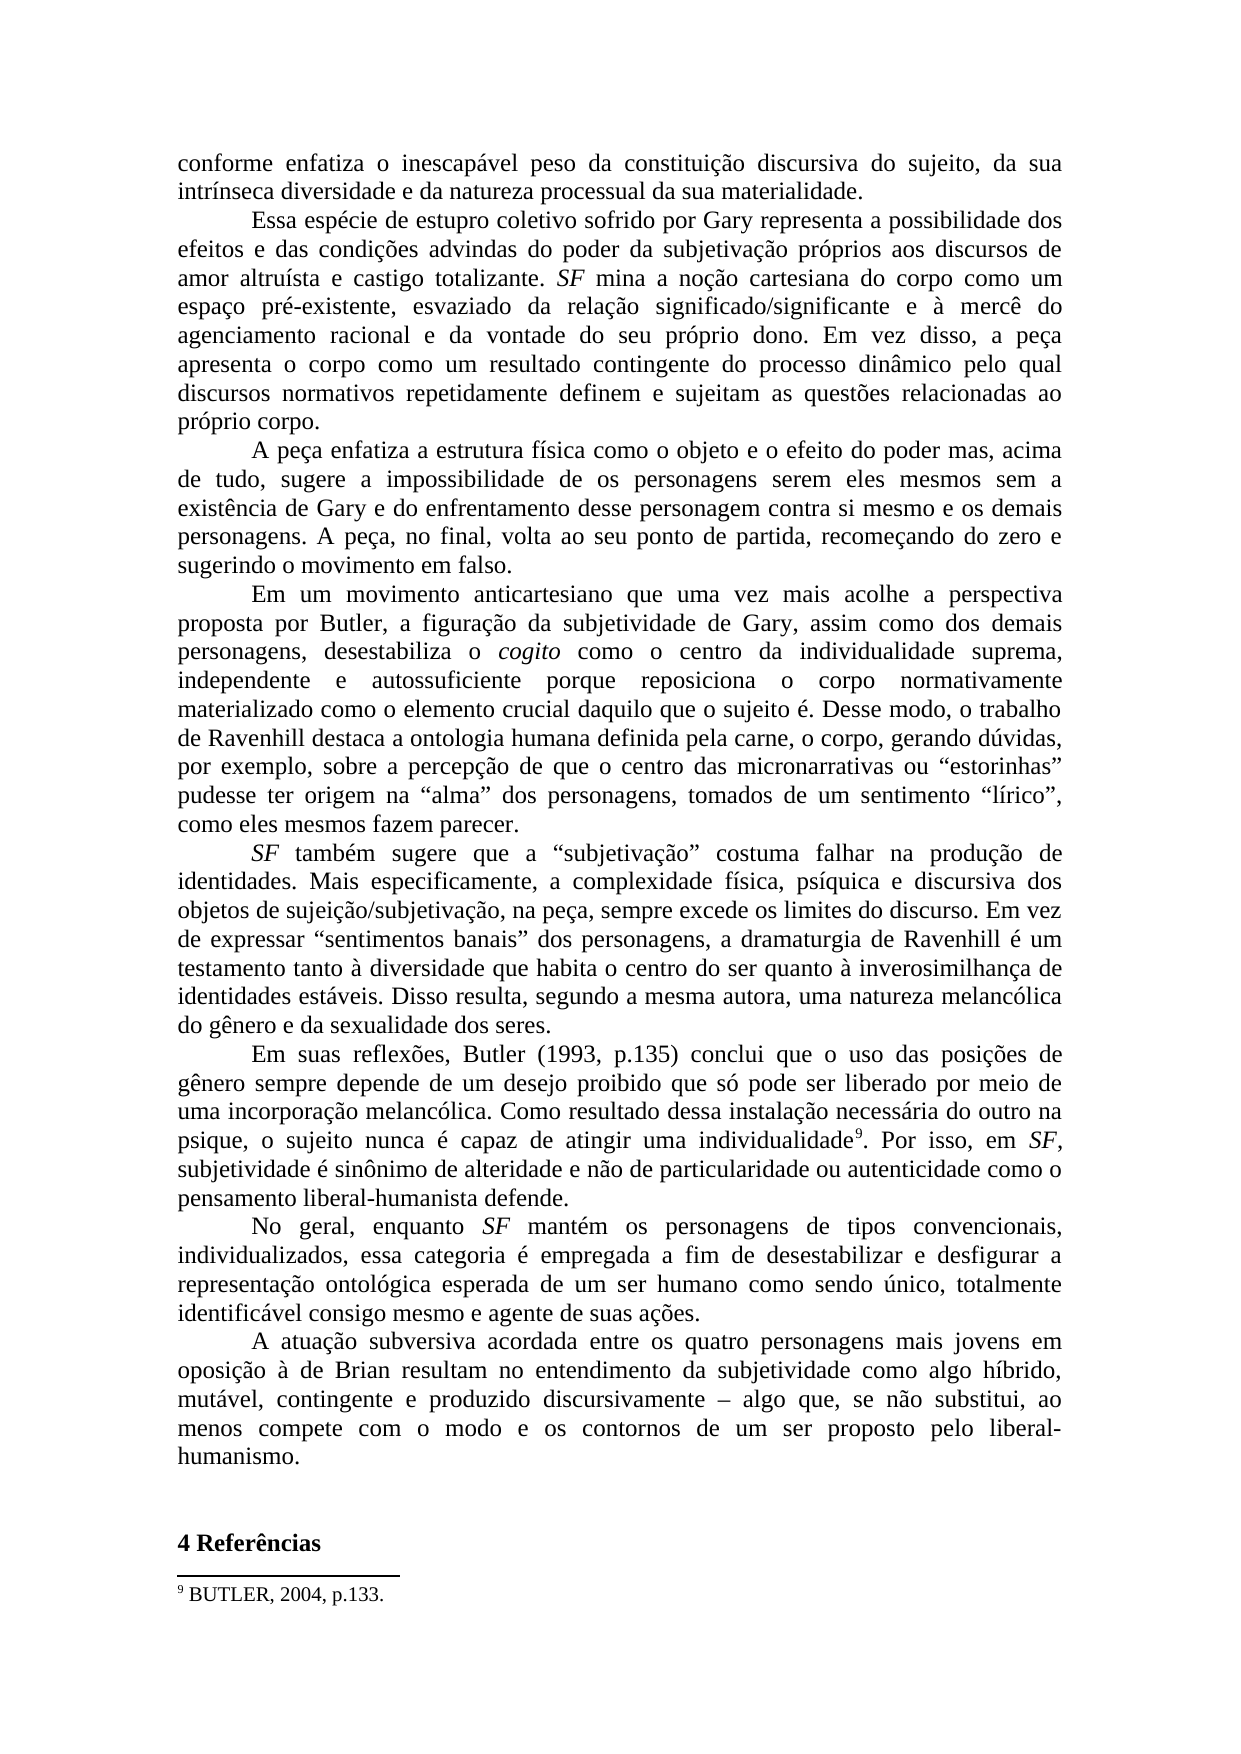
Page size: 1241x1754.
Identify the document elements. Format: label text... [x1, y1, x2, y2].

text Em um movimento anticartesiano que uma vez mais acolhe a perspectiva proposta por Butler, a figuração da subjetividade de Gary, assim como dos demais personagens, desestabiliza o cogito como o centro da individualidade suprema, independente e autossuficiente porque reposiciona o corpo normativamente materializado como o elemento crucial daquilo que o sujeito é. Desse modo, o trabalho de Ravenhill destaca a ontologia humana definida pela carne, o corpo, gerando dúvidas, por exemplo, sobre a percepção de que o centro das micronarrativas ou “estorinhas” pudesse ter origem na “alma” dos personagens, tomados de um sentimento “lírico”, como eles mesmos fazem parecer. [177, 579, 1063, 838]
text Essa espécie de estupro coletivo sofrido por Gary representa a possibilidade dos efeitos e das condições advindas do poder da subjetivação próprios aos discursos de amor altruísta e castigo totalizante. SF mina a noção cartesiana do corpo como um espaço pré-existente, esvaziado da relação significado/significante e à mercê do agenciamento racional e da vontade do seu próprio dono. Em vez disso, a peça apresenta o corpo como um resultado contingente do processo dinâmico pelo qual discursos normativos repetidamente definem e sujeitam as questões relacionadas ao próprio corpo. [177, 205, 1063, 435]
text 4 Referências [177, 1528, 1063, 1556]
text A peça enfatiza a estrutura física como o objeto e o efeito do poder mas, acima de tudo, sugere a impossibilidade de os personagens serem eles mesmos sem a existência de Gary e do enfrentamento desse personagem contra si mesmo e os demais personagens. A peça, no final, volta ao seu ponto de partida, recomeçando do zero e sugerindo o movimento em falso. [177, 435, 1063, 579]
text SF também sugere que a “subjetivação” costuma falhar na produção de identidades. Mais especificamente, a complexidade física, psíquica e discursiva dos objetos de sujeição/subjetivação, na peça, sempre excede os limites do discurso. Em vez de expressar “sentimentos banais” dos personagens, a dramaturgia de Ravenhill é um testamento tanto à diversidade que habita o centro do ser quanto à inverosimilhança de identidades estáveis. Disso resulta, segundo a mesma autora, uma natureza melancólica do gênero e da sexualidade dos seres. [177, 838, 1063, 1039]
text No geral, enquanto SF mantém os personagens de tipos convencionais, individualizados, essa categoria é empregada a fim de desestabilizar e desfigurar a representação ontológica esperada de um ser humano como sendo único, totalmente identificável consigo mesmo e agente de suas ações. [177, 1211, 1063, 1326]
text Em suas reflexões, Butler (1993, p.135) conclui que o uso das posições de gênero sempre depende de um desejo proibido que só pode ser liberado por meio de uma incorporação melancólica. Como resultado dessa instalação necessária do outro na psique, o sujeito nunca é capaz de atingir uma individualidade. Por isso, em SF, subjetividade é sinônimo de alteridade e não de particularidade ou autenticidade como o pensamento liberal-humanista defende. [177, 1039, 1063, 1211]
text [177, 148, 1063, 205]
text A atuação subversiva acordada entre os quatro personagens mais jovens em oposição à de Brian resultam no entendimento da subjetividade como algo híbrido, mutável, contingente e produzido discursivamente – algo que, se não substitui, ao menos compete com o modo e os contornos de um ser proposto pelo liberal-humanismo. [177, 1326, 1063, 1470]
